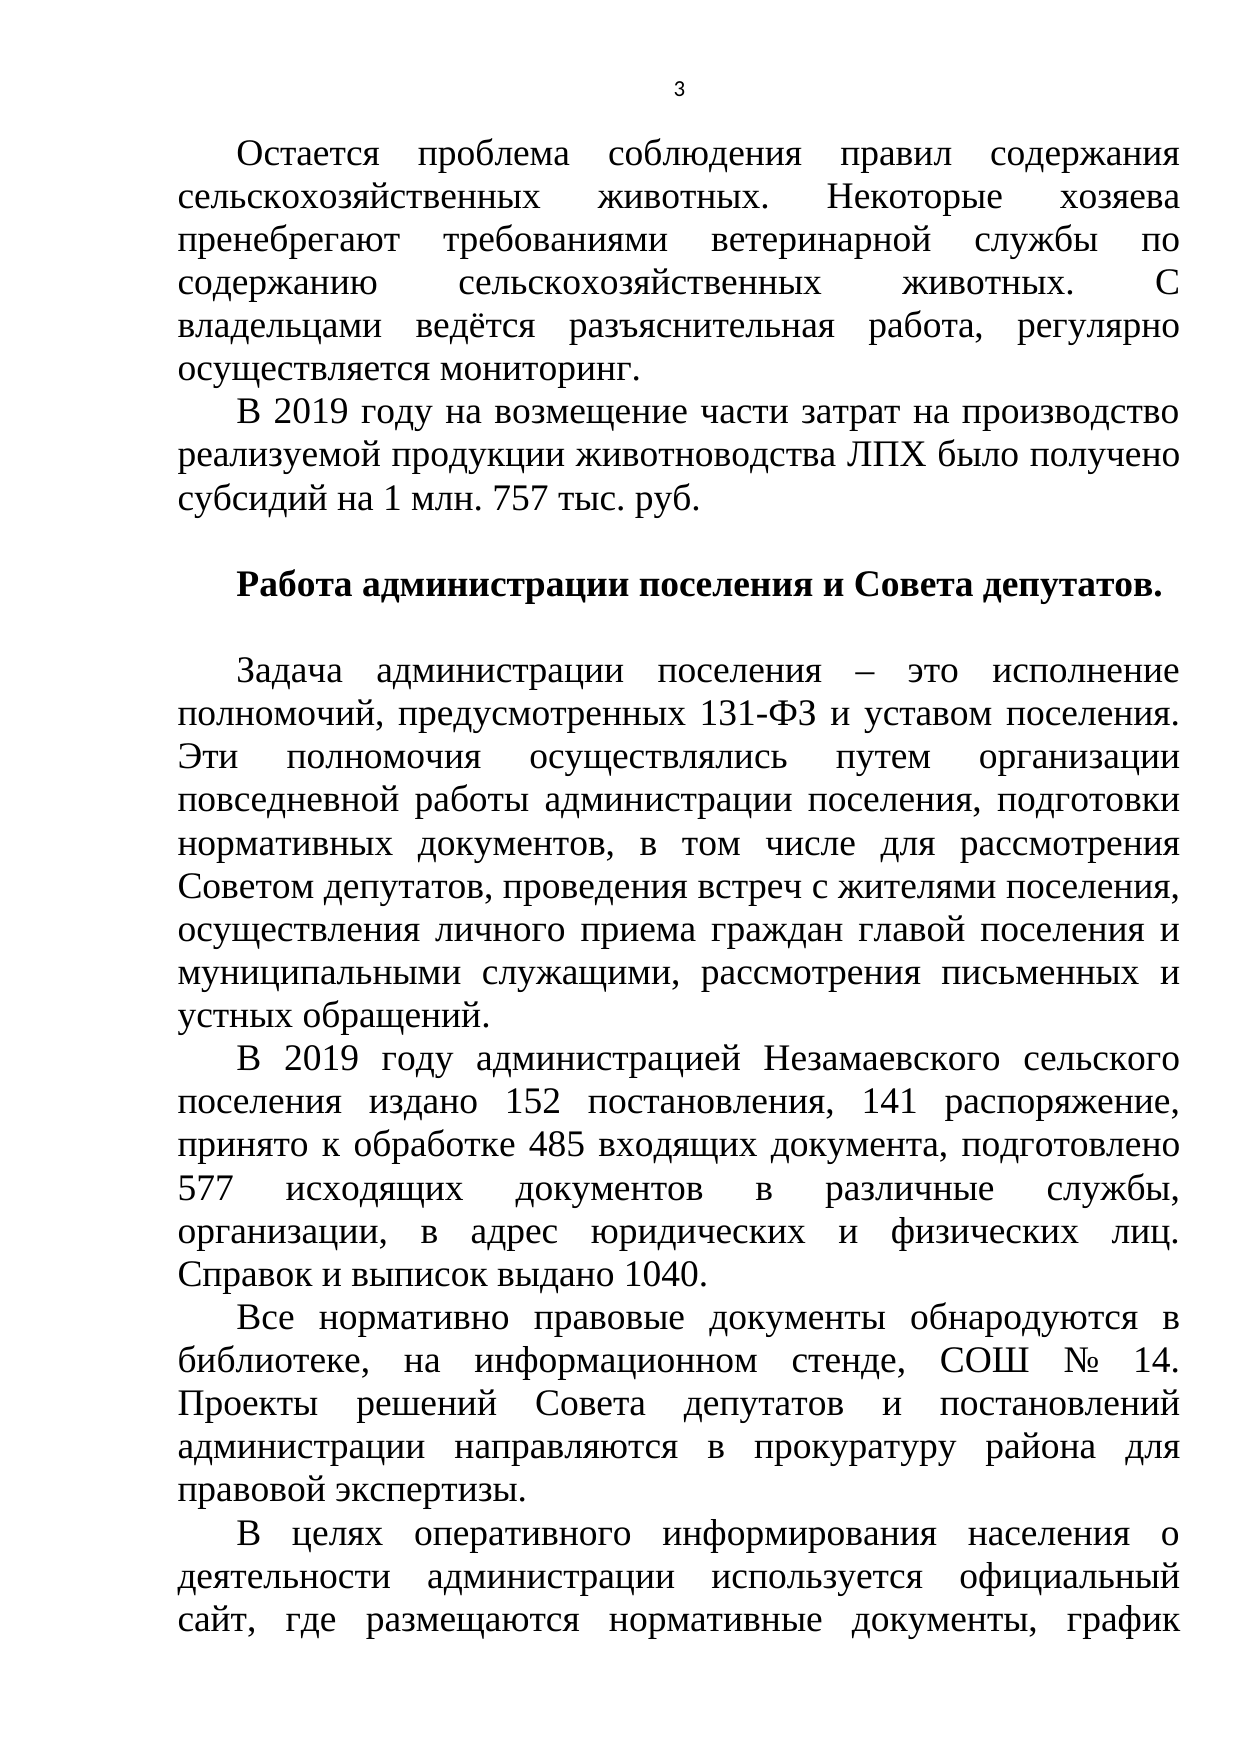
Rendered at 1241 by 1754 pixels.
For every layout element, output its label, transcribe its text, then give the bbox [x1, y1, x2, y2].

text В 2019 году администрацией Незамаевского сельского поселения издано 152 постановления, 141 распоряжение, принято к обработке 485 входящих документа, подготовлено 577 исходящих документов в различные службы, организации, в адрес юридических и физических лиц. Справок и выписок выдано 1040. [177, 1036, 1181, 1294]
text Остается проблема соблюдения правил содержания сельскохозяйственных животных. Некоторые хозяева пренебрегают требованиями ветеринарной службы по содержанию сельскохозяйственных животных. С владельцами ведётся разъяснительная работа, регулярно осуществляется мониторинг. [177, 130, 1181, 389]
text В 2019 году на возмещение части затрат на производство реализуемой продукции животноводства ЛПХ было получено субсидий на 1 млн. 757 тыс. руб. [177, 389, 1181, 518]
text Все нормативно правовые документы обнародуются в библиотеке, на информационном стенде, СОШ № 14. Проекты решений Совета депутатов и постановлений администрации направляются в прокуратуру района для правовой экспертизы. [177, 1294, 1181, 1510]
text Работа администрации поселения и Совета депутатов. [177, 561, 1181, 604]
text Задача администрации поселения – это исполнение полномочий, предусмотренных 131-ФЗ и уставом поселения. Эти полномочия осуществлялись путем организации повседневной работы администрации поселения, подготовки нормативных документов, в том числе для рассмотрения Советом депутатов, проведения встреч с жителями поселения, осуществления личного приема граждан главой поселения и муниципальными служащими, рассмотрения письменных и устных обращений. [177, 647, 1181, 1036]
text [177, 1510, 1181, 1639]
